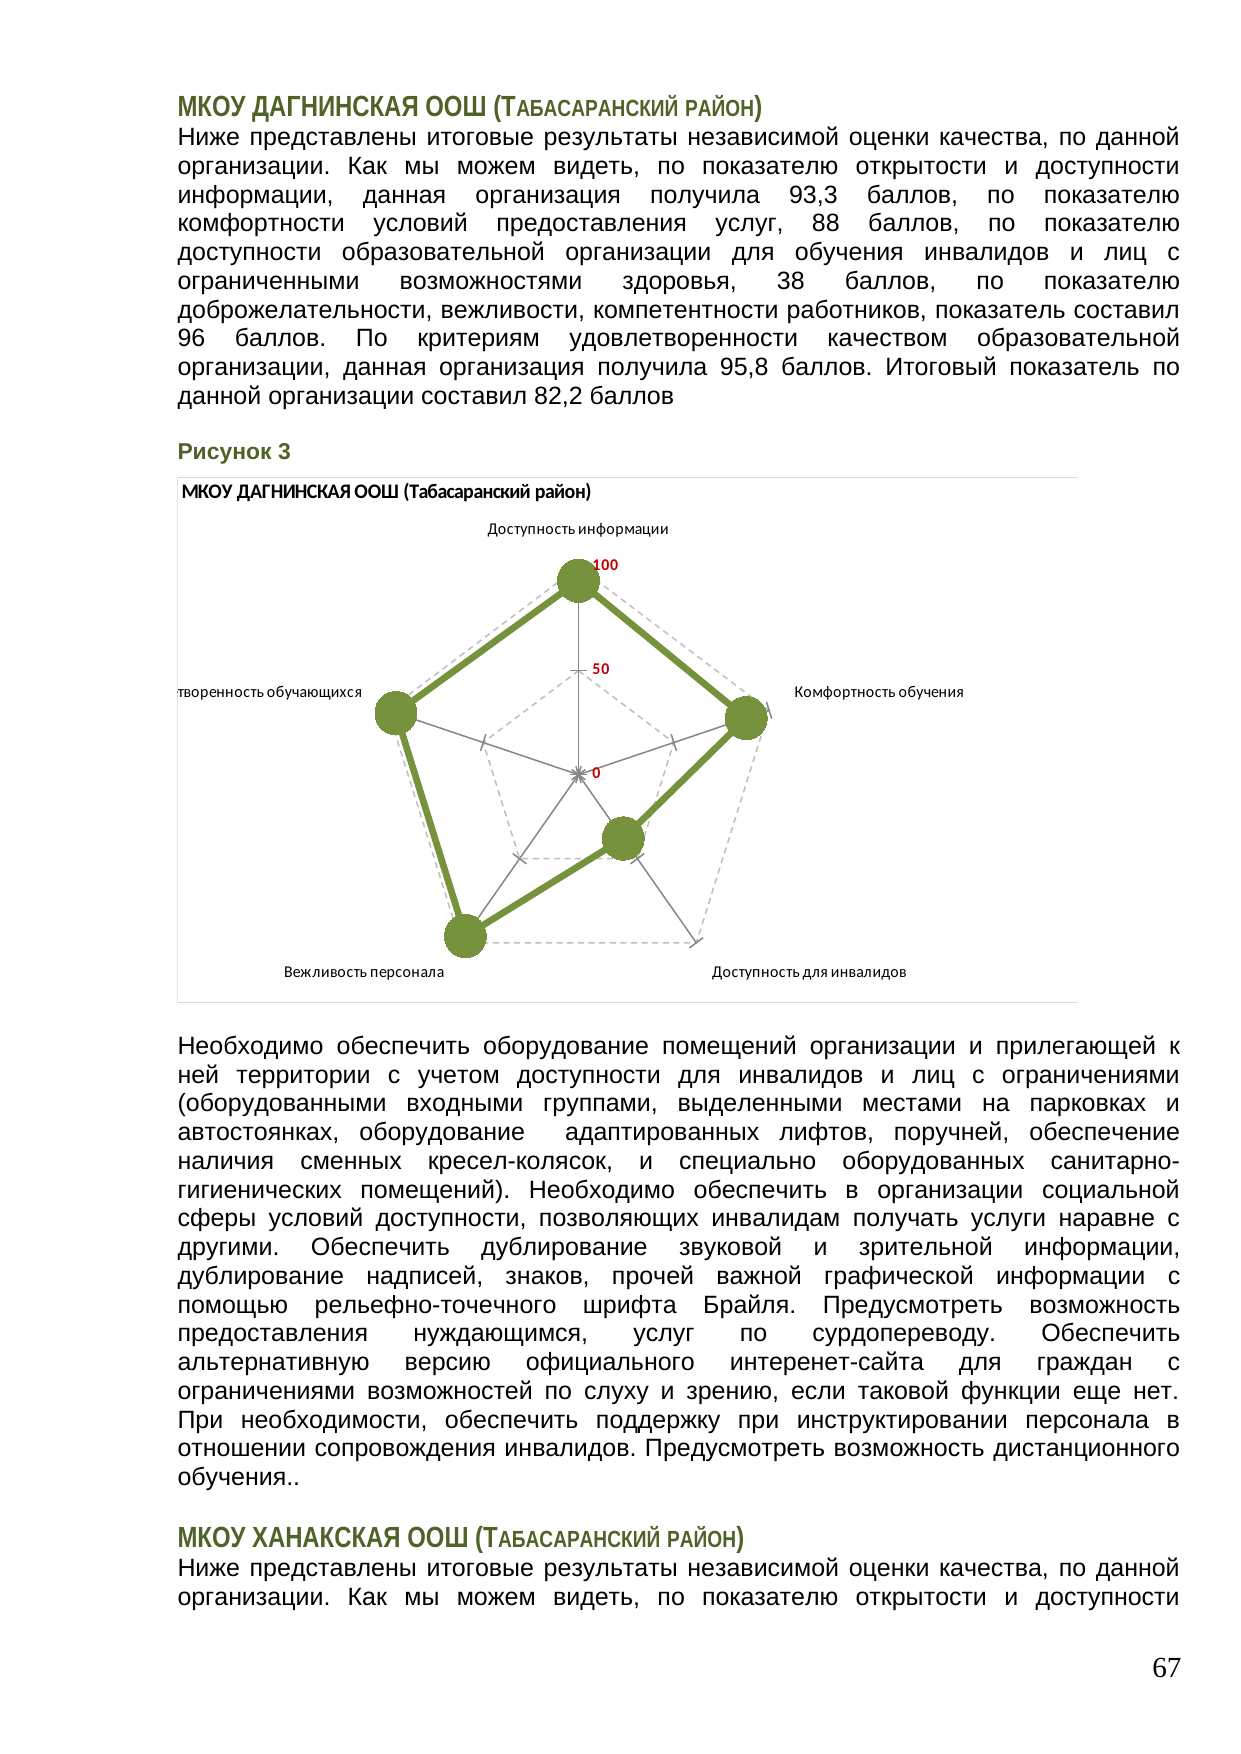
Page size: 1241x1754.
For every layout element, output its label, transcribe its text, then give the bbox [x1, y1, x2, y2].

text МКОУ ДАГНИНСКАЯ ООШ (Табасаранский район) [177, 89, 1181, 122]
text Рисунок 3 [177, 438, 1181, 465]
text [177, 1553, 1181, 1611]
text Ниже представлены итоговые результаты независимой оценки качества, по данной организации. Как мы можем видеть, по показателю открытости и доступности информации, данная организация получила 93,3 баллов, по показателю комфортности условий предоставления услуг, 88 баллов, по показателю доступности образовательной организации для обучения инвалидов и лиц с ограниченными возможностями здоровья, 38 баллов, по показателю доброжелательности, вежливости, компетентности работников, показатель составил 96 баллов. По критериям удовлетворенности качеством образовательной организации, данная организация получила 95,8 баллов. Итоговый показатель по данной организации составил 82,2 баллов [177, 122, 1181, 409]
text МКОУ ХАНАКСКАЯ ООШ (Табасаранский район) [177, 1520, 1181, 1553]
text Необходимо обеспечить оборудование помещений организации и прилегающей к ней территории с учетом доступности для инвалидов и лиц с ограничениями (оборудованными входными группами, выделенными местами на парковках и автостоянках, оборудование адаптированных лифтов, поручней, обеспечение наличия сменных кресел-колясок, и специально оборудованных санитарно-гигиенических помещений). Необходимо обеспечить в организации социальной сферы условий доступности, позволяющих инвалидам получать услуги наравне с другими. Обеспечить дублирование звуковой и зрительной информации, дублирование надписей, знаков, прочей важной графической информации с помощью рельефно-точечного шрифта Брайля. Предусмотреть возможность предоставления нуждающимся, услуг по сурдопереводу. Обеспечить альтернативную версию официального интеренет-сайта для граждан с ограничениями возможностей по слуху и зрению, если таковой функции еще нет. При необходимости, обеспечить поддержку при инструктировании персонала в отношении сопровождения инвалидов. Предусмотреть возможность дистанционного обучения.. [177, 1031, 1181, 1491]
